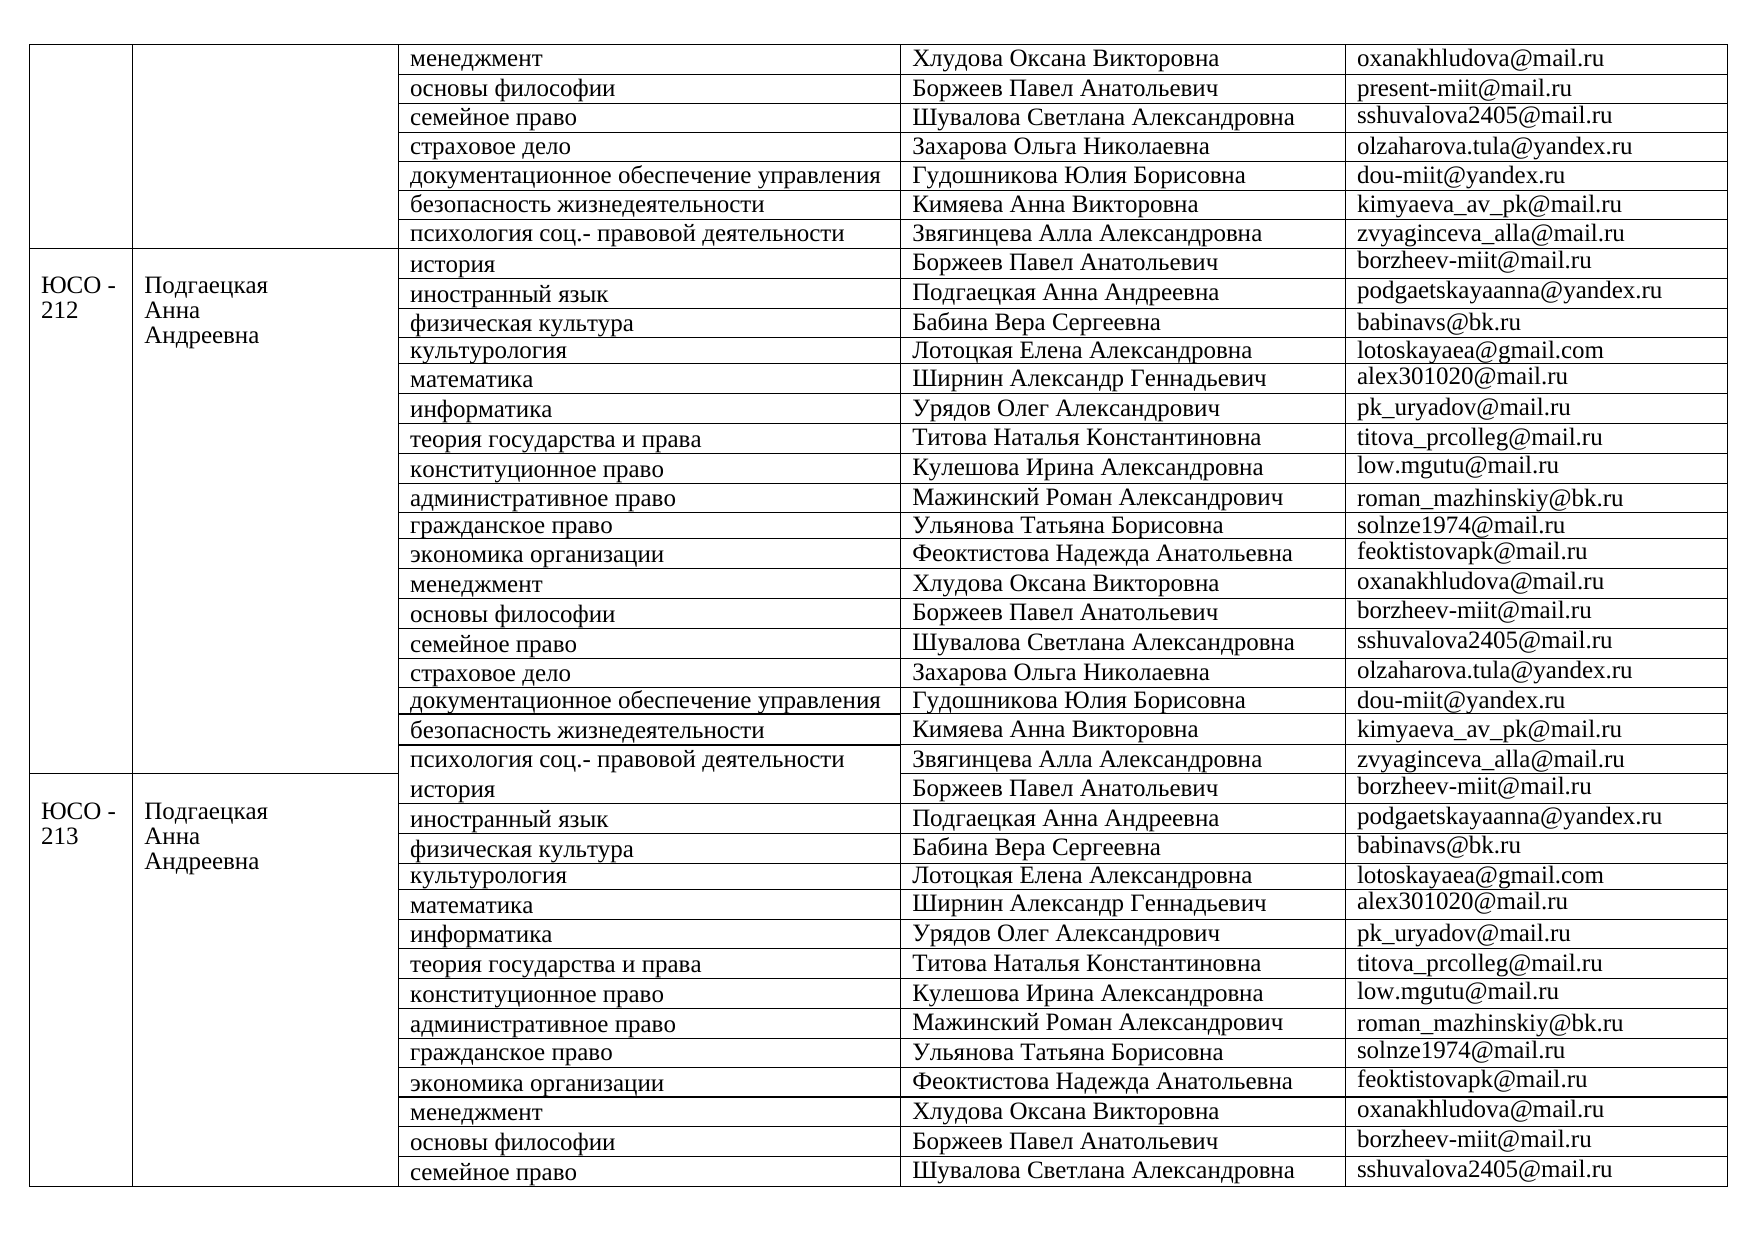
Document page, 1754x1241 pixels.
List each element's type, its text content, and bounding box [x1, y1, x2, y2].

table_cell Боржеев Павел Анатольевич [901, 249, 1345, 278]
table_cell Кулешова Ирина Александровна [901, 979, 1345, 1008]
table_cell dou-miit@yandex.ru [1346, 688, 1727, 713]
table_cell Шувалова Светлана Александровна [901, 1157, 1345, 1186]
table_cell психология соц.- правовой деятельности [399, 220, 900, 248]
table_cell теория государства и права [399, 424, 900, 453]
table_cell Подгаецкая Анна Андреевна [901, 804, 1345, 833]
table_cell менеджмент [399, 1098, 900, 1126]
table_cell математика [399, 364, 900, 393]
table_cell Гудошникова Юлия Борисовна [901, 162, 1345, 190]
table_cell конституционное право [399, 979, 900, 1008]
table_cell Шувалова Светлана Александровна [901, 629, 1345, 657]
table_cell borzheev-miit@mail.ru [1346, 249, 1727, 278]
table_cell feoktistovapk@mail.ru [1346, 1068, 1727, 1096]
table_cell Бабина Вера Сергеевна [901, 834, 1345, 863]
table_cell гражданское право [399, 513, 900, 538]
table_cell solnze1974@mail.ru [1346, 1039, 1727, 1067]
table_cell Хлудова Оксана Викторовна [901, 1098, 1345, 1126]
table_cell экономика организации [399, 539, 900, 568]
table_cell математика [399, 890, 900, 918]
table_cell borzheev-miit@mail.ru [1346, 774, 1727, 803]
table_cell Ульянова Татьяна Борисовна [901, 1039, 1345, 1067]
table_cell sshuvalova2405@mail.ru [1346, 1157, 1727, 1186]
table_cell безопасность жизнедеятельности [399, 715, 900, 744]
table_cell иностранный язык [399, 804, 900, 833]
table_cell иностранный язык [399, 279, 900, 307]
table_cell документационное обеспечение управления [399, 688, 900, 713]
table_cell экономика организации [399, 1068, 900, 1096]
table_cell Подгаецкая Анна Андреевна [133, 249, 398, 773]
table_cell история [399, 249, 900, 278]
table_cell Звягинцева Алла Александровна [901, 745, 1345, 773]
table_cell alex301020@mail.ru [1346, 364, 1727, 393]
table_cell Феоктистова Надежда Анатольевна [901, 539, 1345, 568]
table_cell гражданское право [399, 1039, 900, 1067]
table_cell Урядов Олег Александрович [901, 394, 1345, 423]
table_cell менеджмент [399, 45, 900, 73]
table_cell Титова Наталья Константиновна [901, 424, 1345, 453]
table_cell Титова Наталья Константиновна [901, 949, 1345, 978]
table_cell low.mgutu@mail.ru [1346, 979, 1727, 1008]
table_cell roman_mazhinskiy@bk.ru [1346, 484, 1727, 512]
table_cell borzheev-miit@mail.ru [1346, 1127, 1727, 1156]
table_cell olzaharova.tula@yandex.ru [1346, 133, 1727, 161]
table_cell alex301020@mail.ru [1346, 890, 1727, 918]
table_cell lotoskayaea@gmail.com [1346, 864, 1727, 889]
table_cell история [399, 773, 900, 803]
table_cell dou-miit@yandex.ru [1346, 162, 1727, 190]
table_cell Урядов Олег Александрович [901, 920, 1345, 948]
table_cell Хлудова Оксана Викторовна [901, 45, 1345, 73]
table_cell pk_uryadov@mail.ru [1346, 920, 1727, 948]
table_cell физическая культура [399, 834, 900, 863]
table_cell Подгаецкая Анна Андреевна [133, 774, 398, 1186]
table_cell основы философии [399, 1127, 900, 1156]
table_cell Лотоцкая Елена Александровна [901, 338, 1345, 363]
table_cell Ширнин Александр Геннадьевич [901, 364, 1345, 393]
table_cell Кимяева Анна Викторовна [901, 191, 1345, 219]
table_cell Гудошникова Юлия Борисовна [901, 688, 1345, 713]
table_cell sshuvalova2405@mail.ru [1346, 629, 1727, 657]
table_cell административное право [399, 484, 900, 512]
table_cell Феоктистова Надежда Анатольевна [901, 1068, 1345, 1096]
table_cell Кимяева Анна Викторовна [901, 714, 1345, 744]
table_cell семейное право [399, 629, 900, 657]
table_cell страховое дело [399, 659, 900, 687]
table_cell Кулешова Ирина Александровна [901, 454, 1345, 482]
table_cell oxanakhludova@mail.ru [1346, 1098, 1727, 1126]
table_cell kimyaeva_av_pk@mail.ru [1346, 714, 1727, 744]
table_cell solnze1974@mail.ru [1346, 513, 1727, 538]
table_cell документационное обеспечение управления [399, 162, 900, 190]
table_cell Боржеев Павел Анатольевич [901, 599, 1345, 628]
table_cell borzheev-miit@mail.ru [1346, 599, 1727, 628]
table_cell present-miit@mail.ru [1346, 75, 1727, 102]
table_cell feoktistovapk@mail.ru [1346, 539, 1727, 568]
table_cell ЮСО -213 [30, 774, 132, 1186]
table_cell Шувалова Светлана Александровна [901, 104, 1345, 132]
table_cell Захарова Ольга Николаевна [901, 133, 1345, 161]
table_cell физическая культура [399, 309, 900, 337]
table_cell ЮСО -212 [30, 249, 132, 773]
table_cell Подгаецкая Анна Андреевна [901, 279, 1345, 307]
table_cell Мажинский Роман Александрович [901, 484, 1345, 512]
table_cell podgaetskayaanna@yandex.ru [1346, 804, 1727, 833]
table_cell Звягинцева Алла Александровна [901, 220, 1345, 248]
table_cell titova_prcolleg@mail.ru [1346, 949, 1727, 978]
table_cell теория государства и права [399, 949, 900, 978]
table_cell kimyaeva_av_pk@mail.ru [1346, 191, 1727, 219]
table_cell sshuvalova2405@mail.ru [1346, 104, 1727, 132]
table_cell информатика [399, 920, 900, 948]
table_cell семейное право [399, 104, 900, 132]
table_cell podgaetskayaanna@yandex.ru [1346, 279, 1727, 307]
table_cell olzaharova.tula@yandex.ru [1346, 659, 1727, 687]
table_cell культурология [399, 338, 900, 363]
table_cell oxanakhludova@mail.ru [1346, 569, 1727, 598]
table_cell babinavs@bk.ru [1346, 834, 1727, 863]
table_cell titova_prcolleg@mail.ru [1346, 424, 1727, 453]
table_cell Лотоцкая Елена Александровна [901, 864, 1345, 889]
table_cell Бабина Вера Сергеевна [901, 309, 1345, 337]
table_cell Ульянова Татьяна Борисовна [901, 513, 1345, 538]
table_cell конституционное право [399, 454, 900, 482]
table_cell Боржеев Павел Анатольевич [901, 75, 1345, 102]
table_cell oxanakhludova@mail.ru [1346, 45, 1727, 73]
table_cell информатика [399, 394, 900, 423]
table_cell семейное право [399, 1157, 900, 1186]
table_cell культурология [399, 864, 900, 889]
table_cell Захарова Ольга Николаевна [901, 659, 1345, 687]
table_cell Мажинский Роман Александрович [901, 1009, 1345, 1038]
table_cell страховое дело [399, 133, 900, 161]
table_cell Хлудова Оксана Викторовна [901, 569, 1345, 598]
table_cell zvyaginceva_alla@mail.ru [1346, 745, 1727, 773]
table_cell low.mgutu@mail.ru [1346, 454, 1727, 482]
table_cell менеджмент [399, 569, 900, 598]
table_cell административное право [399, 1009, 900, 1038]
table_cell безопасность жизнедеятельности [399, 191, 900, 219]
table_cell lotoskayaea@gmail.com [1346, 338, 1727, 363]
table_cell основы философии [399, 599, 900, 628]
table_cell babinavs@bk.ru [1346, 309, 1727, 337]
table_cell Боржеев Павел Анатольевич [901, 1127, 1345, 1156]
table_cell pk_uryadov@mail.ru [1346, 394, 1727, 423]
table_cell Боржеев Павел Анатольевич [901, 774, 1345, 803]
table_cell zvyaginceva_alla@mail.ru [1346, 220, 1727, 248]
table_cell Ширнин Александр Геннадьевич [901, 890, 1345, 918]
table_cell основы философии [399, 75, 900, 102]
table_cell roman_mazhinskiy@bk.ru [1346, 1009, 1727, 1038]
table_cell психология соц.- правовой деятельности [399, 746, 900, 773]
